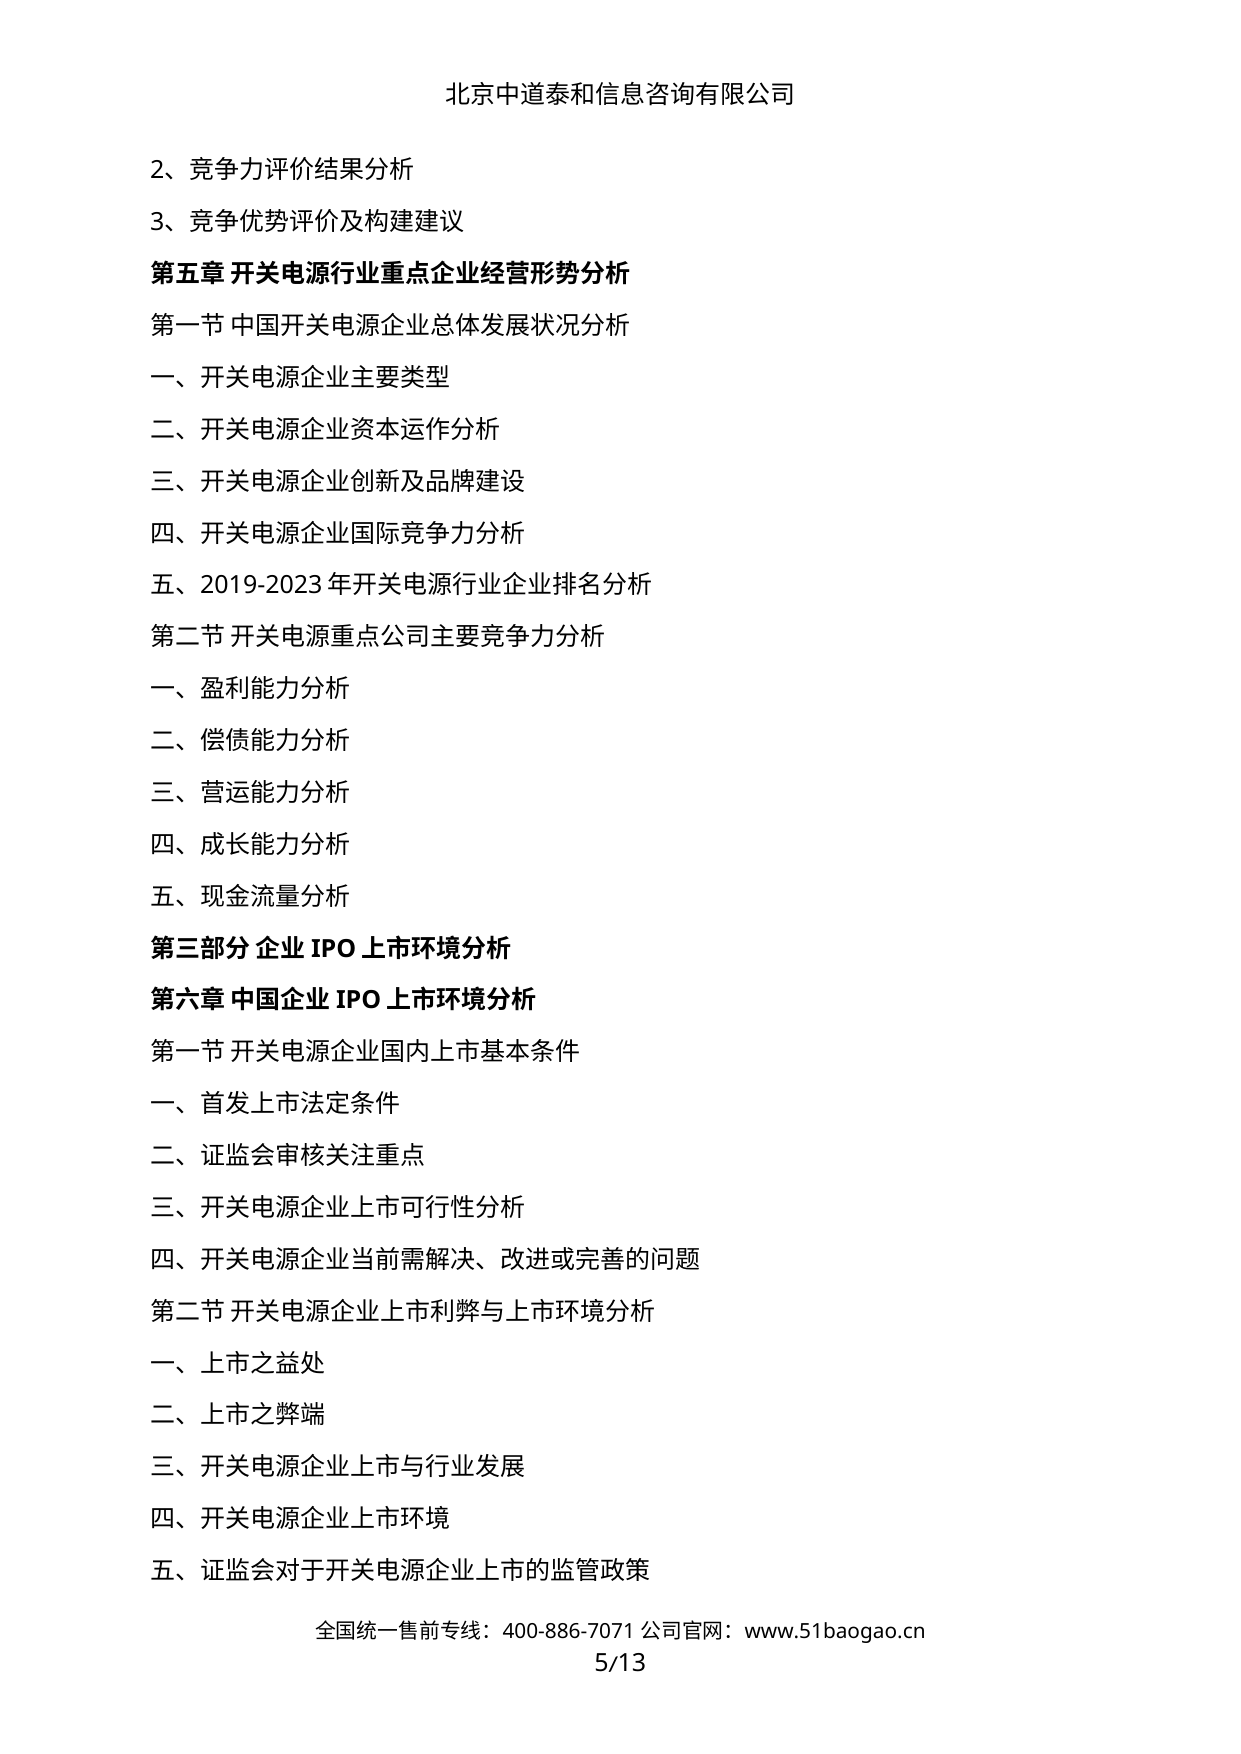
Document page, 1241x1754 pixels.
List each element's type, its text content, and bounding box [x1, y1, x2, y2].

text 五、现金流量分析 [150, 876, 1090, 912]
text 二、偿债能力分析 [150, 721, 1090, 757]
text 四、开关电源企业上市环境 [150, 1499, 1090, 1535]
text 二、证监会审核关注重点 [150, 1136, 1090, 1172]
text 第二节 开关电源企业上市利弊与上市环境分析 [150, 1291, 1090, 1327]
text 五、证监会对于开关电源企业上市的监管政策 [150, 1551, 1090, 1587]
text 二、开关电源企业资本运作分析 [150, 409, 1090, 446]
text 2、竞争力评价结果分析 [150, 150, 1090, 186]
text 三、开关电源企业上市与行业发展 [150, 1447, 1090, 1483]
text 一、上市之益处 [150, 1343, 1090, 1379]
text 三、营运能力分析 [150, 772, 1090, 809]
text 第三部分 企业IPO上市环境分析 [150, 928, 1090, 964]
text 四、开关电源企业当前需解决、改进或完善的问题 [150, 1239, 1090, 1276]
text 三、开关电源企业上市可行性分析 [150, 1187, 1090, 1224]
text 三、开关电源企业创新及品牌建设 [150, 461, 1090, 497]
text 第五章 开关电源行业重点企业经营形势分析 [150, 254, 1090, 290]
text 一、盈利能力分析 [150, 669, 1090, 705]
text 第二节 开关电源重点公司主要竞争力分析 [150, 617, 1090, 653]
text 第一节 开关电源企业国内上市基本条件 [150, 1032, 1090, 1068]
text 第六章 中国企业IPO上市环境分析 [150, 980, 1090, 1016]
text 一、开关电源企业主要类型 [150, 357, 1090, 394]
text 二、上市之弊端 [150, 1395, 1090, 1431]
text 3、竞争优势评价及构建建议 [150, 202, 1090, 238]
text 四、开关电源企业国际竞争力分析 [150, 513, 1090, 549]
text 一、首发上市法定条件 [150, 1084, 1090, 1120]
text 四、成长能力分析 [150, 824, 1090, 861]
text 第一节 中国开关电源企业总体发展状况分析 [150, 306, 1090, 342]
text 五、2019-2023年开关电源行业企业排名分析 [150, 565, 1090, 601]
